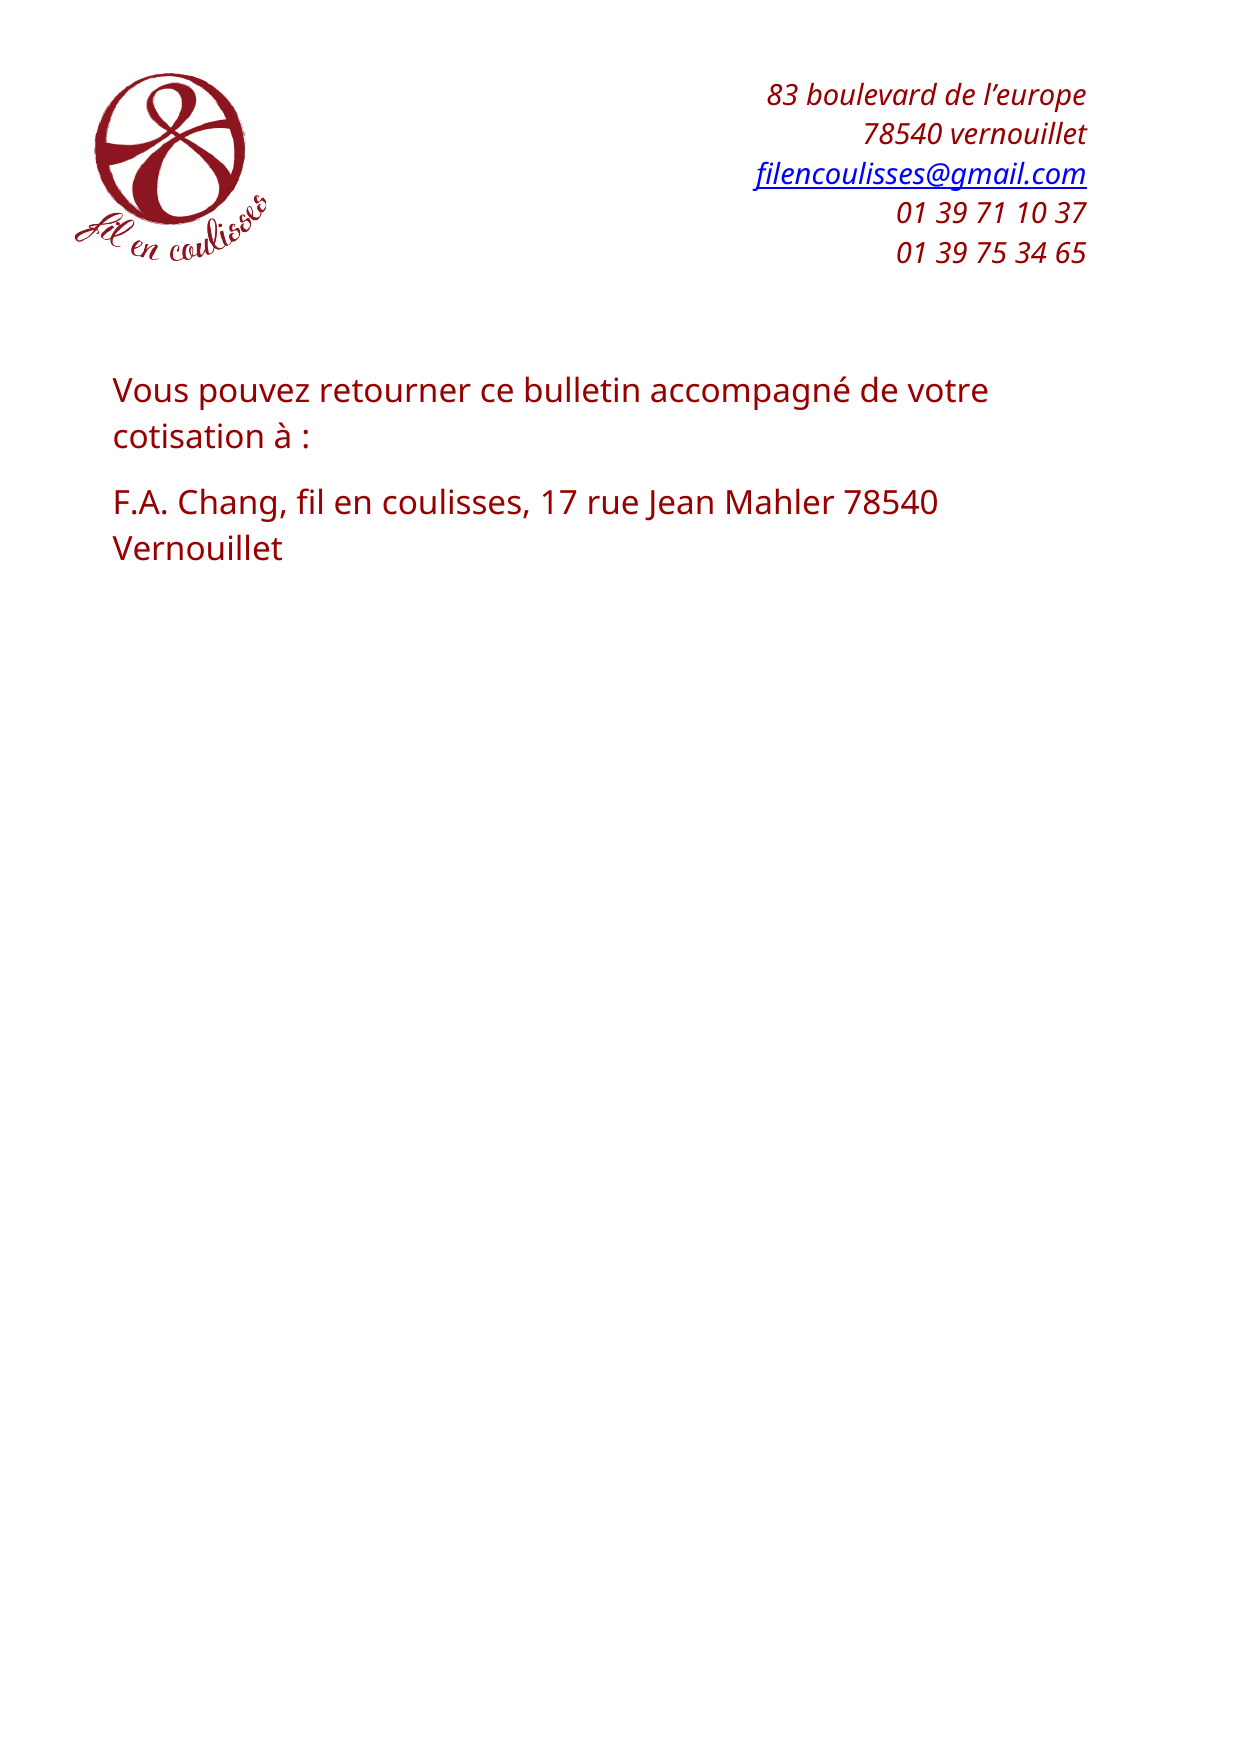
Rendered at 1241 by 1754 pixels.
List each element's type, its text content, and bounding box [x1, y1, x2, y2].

picture [74, 72, 267, 261]
text Vous pouvez retourner ce bulletin accompagné de votre cotisation à : [112, 367, 1093, 458]
text F.A. Chang, fil en coulisses, 17 rue Jean Mahler 78540 Vernouillet [112, 479, 1093, 570]
